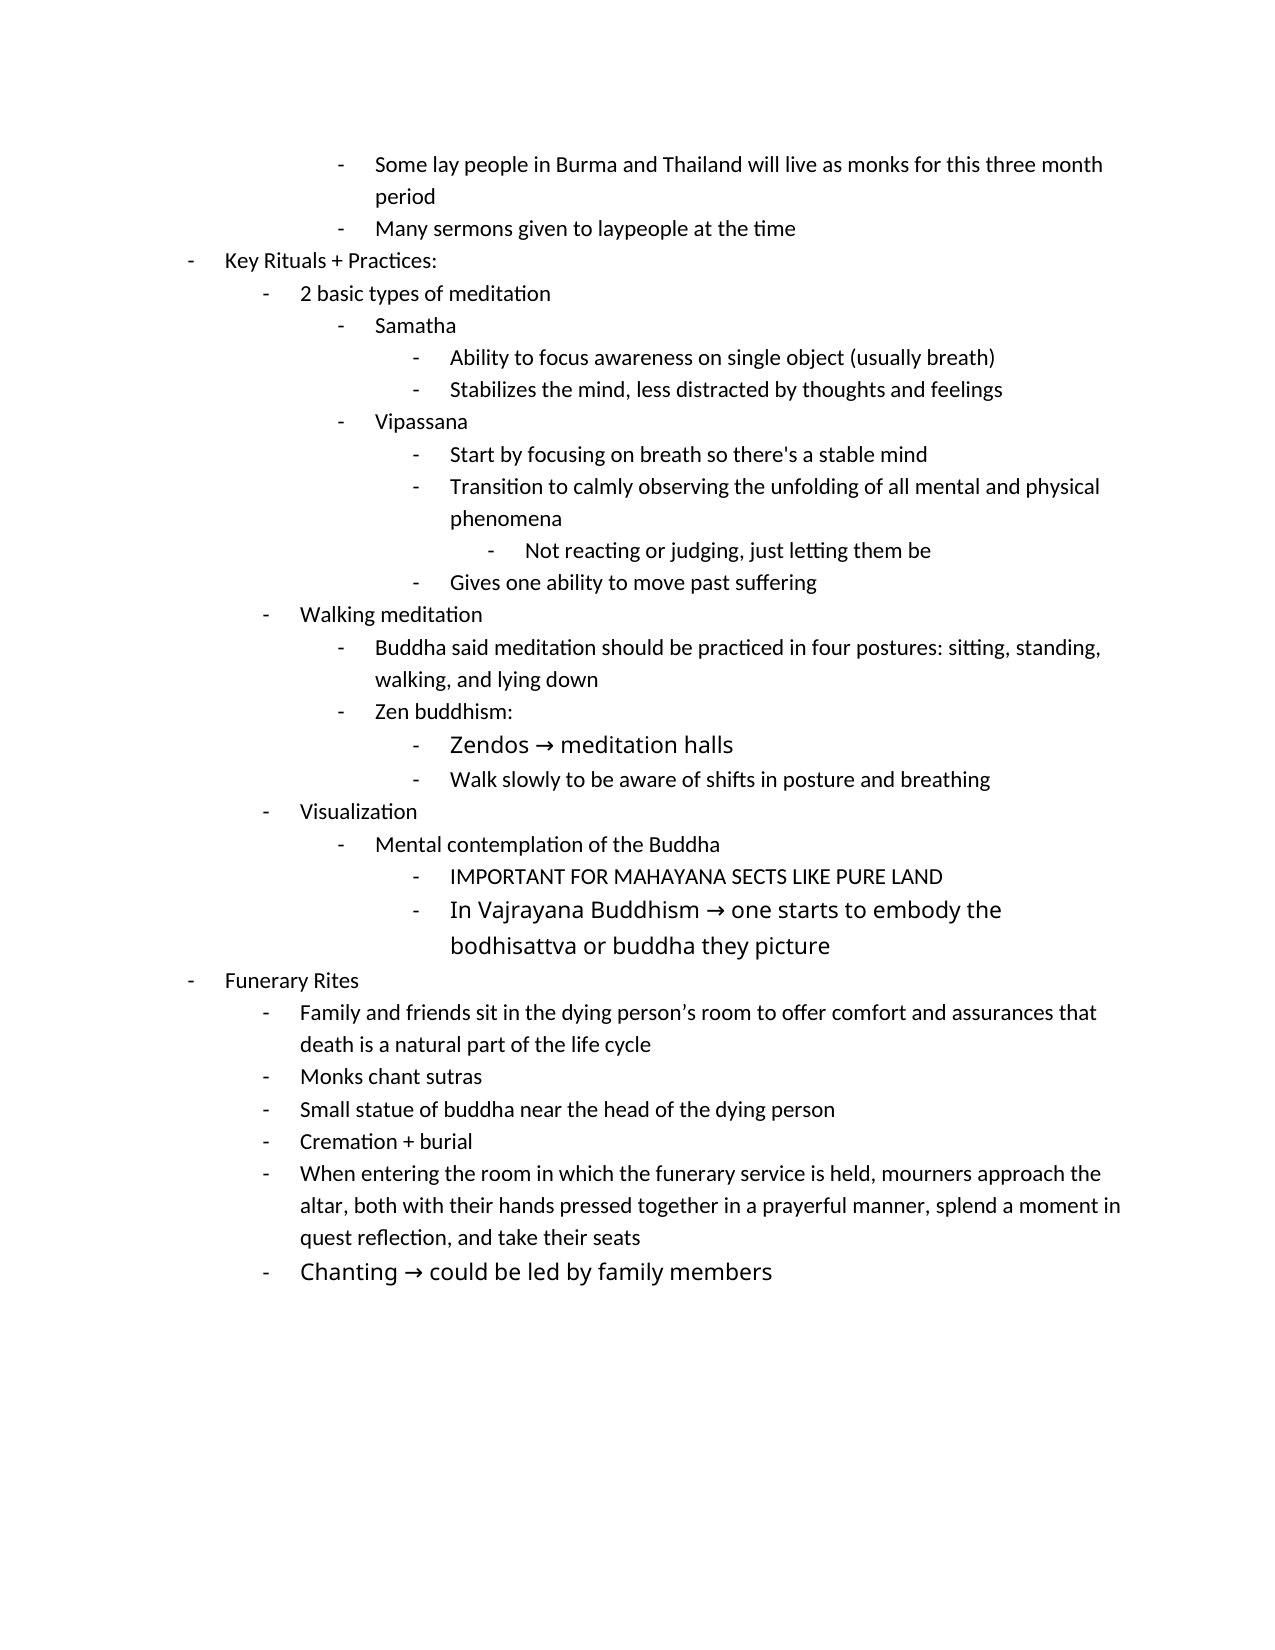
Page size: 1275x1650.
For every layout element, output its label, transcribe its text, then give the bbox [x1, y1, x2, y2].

list Zen buddhism: [337, 697, 1125, 725]
list Many sermons given to laypeople at the time [337, 214, 1125, 242]
list Funerary Rites [187, 966, 1125, 994]
list Monks chant sutras [262, 1062, 1125, 1091]
list Buddha said meditation should be practiced in four postures: sitting, standing, walking, and lying down [337, 633, 1125, 693]
list Visualization [262, 797, 1125, 826]
list Small statue of buddha near the head of the dying person [262, 1095, 1125, 1123]
list Samatha [337, 311, 1125, 339]
list Not reacting or judging, just letting them be [487, 536, 1125, 564]
list Walking meditation [262, 601, 1125, 629]
list Stabilizes the mind, less distracted by thoughts and feelings [412, 375, 1125, 403]
list Gives one ability to move past suffering [412, 568, 1125, 596]
list In Vajrayana Buddhism → one starts to embody the bodhisattva or buddha they picture [412, 894, 1125, 961]
list When entering the room in which the funerary service is held, mourners approach the altar, both with their hands pressed together in a prayerful manner, splend a moment in quest reflection, and take their seats [262, 1159, 1125, 1251]
list IMPORTANT FOR MAHAYANA SECTS LIKE PURE LAND [412, 862, 1125, 890]
list Vipassana [337, 407, 1125, 436]
list Some lay people in Burma and Thailand will live as monks for this three month period [337, 150, 1125, 210]
list Ability to focus awareness on single object (usually breath) [412, 343, 1125, 371]
list Transition to calmly observing the unfolding of all mental and physical phenomena [412, 472, 1125, 532]
list Key Rituals + Practices: [187, 247, 1125, 274]
list Start by focusing on breath so there's a stable mind [412, 440, 1125, 468]
list Zendos → meditation halls [412, 729, 1125, 761]
list 2 basic types of meditation [262, 279, 1125, 307]
list Cremation + burial [262, 1127, 1125, 1155]
list Mental contemplation of the Buddha [337, 830, 1125, 858]
list Chanting → could be led by family members [262, 1256, 1125, 1287]
list Walk slowly to be aware of shifts in posture and breathing [412, 765, 1125, 793]
list Family and friends sit in the dying person’s room to offer comfort and assurances that death is a natural part of the life cycle [262, 998, 1125, 1058]
